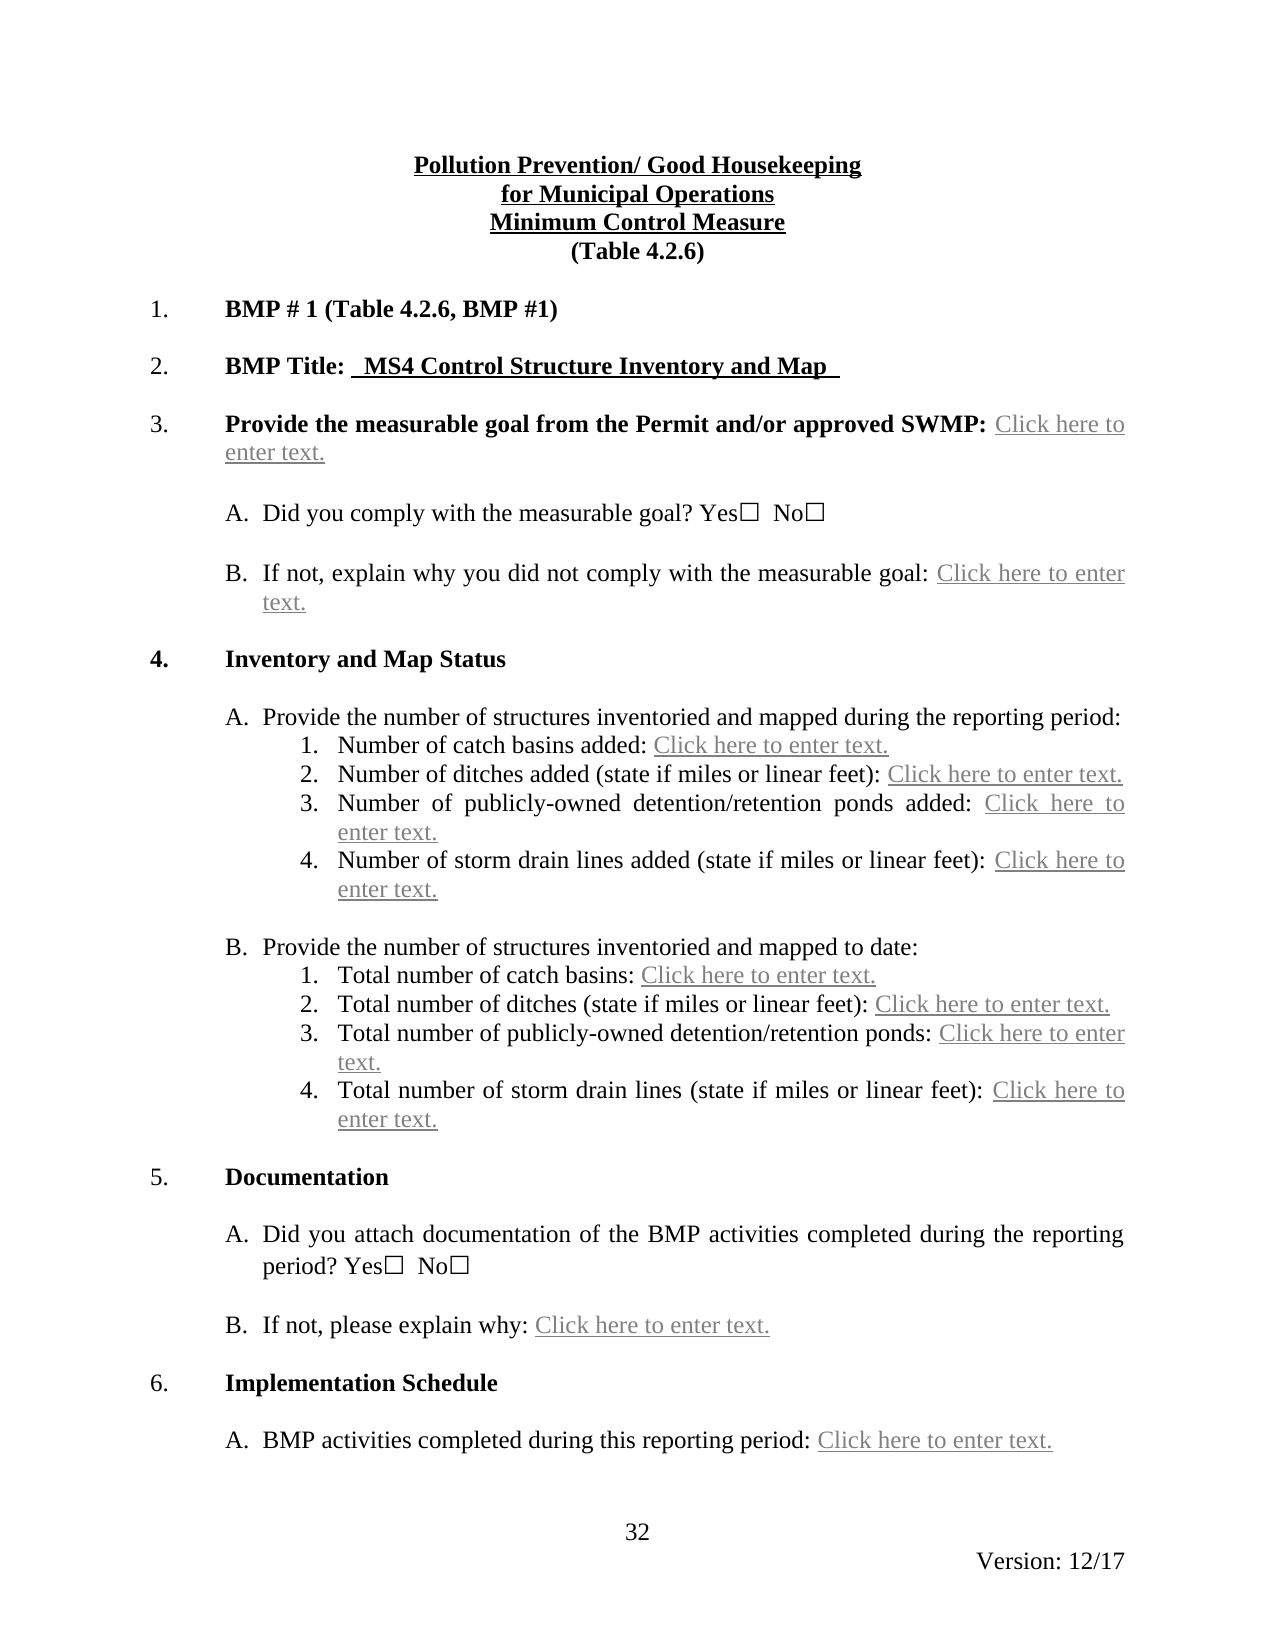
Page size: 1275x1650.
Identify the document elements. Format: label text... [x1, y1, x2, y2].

text 2. BMP Title: _MS4 Control Structure Inventory and Map_ [150, 351, 1125, 380]
list Did you comply with the measurable goal? Yes No [225, 495, 1125, 529]
text 3. Provide the measurable goal from the Permit and/or approved SWMP: [150, 409, 1125, 466]
list Total number of ditches (state if miles or linear feet): [300, 989, 1125, 1018]
list Number of ditches added (state if miles or linear feet): [300, 759, 1125, 788]
list Number of catch basins added: [300, 730, 1125, 759]
list Provide the number of structures inventoried and mapped during the reporting period: [225, 702, 1125, 730]
text Minimum Control Measure [150, 207, 1125, 236]
list If not, please explain why: [225, 1311, 1125, 1339]
list Provide the number of structures inventoried and mapped to date: [225, 932, 1125, 960]
text 1. BMP # 1 (Table 4.2.6, BMP #1) [150, 294, 1125, 322]
text 6. Implementation Schedule [150, 1368, 1125, 1397]
list Number of publicly-owned detention/retention ponds added: [300, 788, 1125, 845]
list Did you attach documentation of the BMP activities completed during the reporting period? Yes No [225, 1219, 1125, 1282]
list Inventory and Map Status [150, 644, 1125, 673]
text Pollution Prevention/ Good Housekeeping [150, 150, 1125, 179]
text (Table 4.2.6) [150, 236, 1125, 265]
list Total number of storm drain lines (state if miles or linear feet): [300, 1075, 1125, 1133]
list Total number of publicly-owned detention/retention ponds: [300, 1018, 1125, 1075]
list BMP activities completed during this reporting period: [225, 1426, 1125, 1454]
text for Municipal Operations [150, 179, 1125, 207]
list Total number of catch basins: [300, 960, 1125, 989]
text 5. Documentation [150, 1162, 1125, 1190]
list Number of storm drain lines added (state if miles or linear feet): [300, 845, 1125, 903]
list If not, explain why you did not comply with the measurable goal: [225, 558, 1125, 615]
